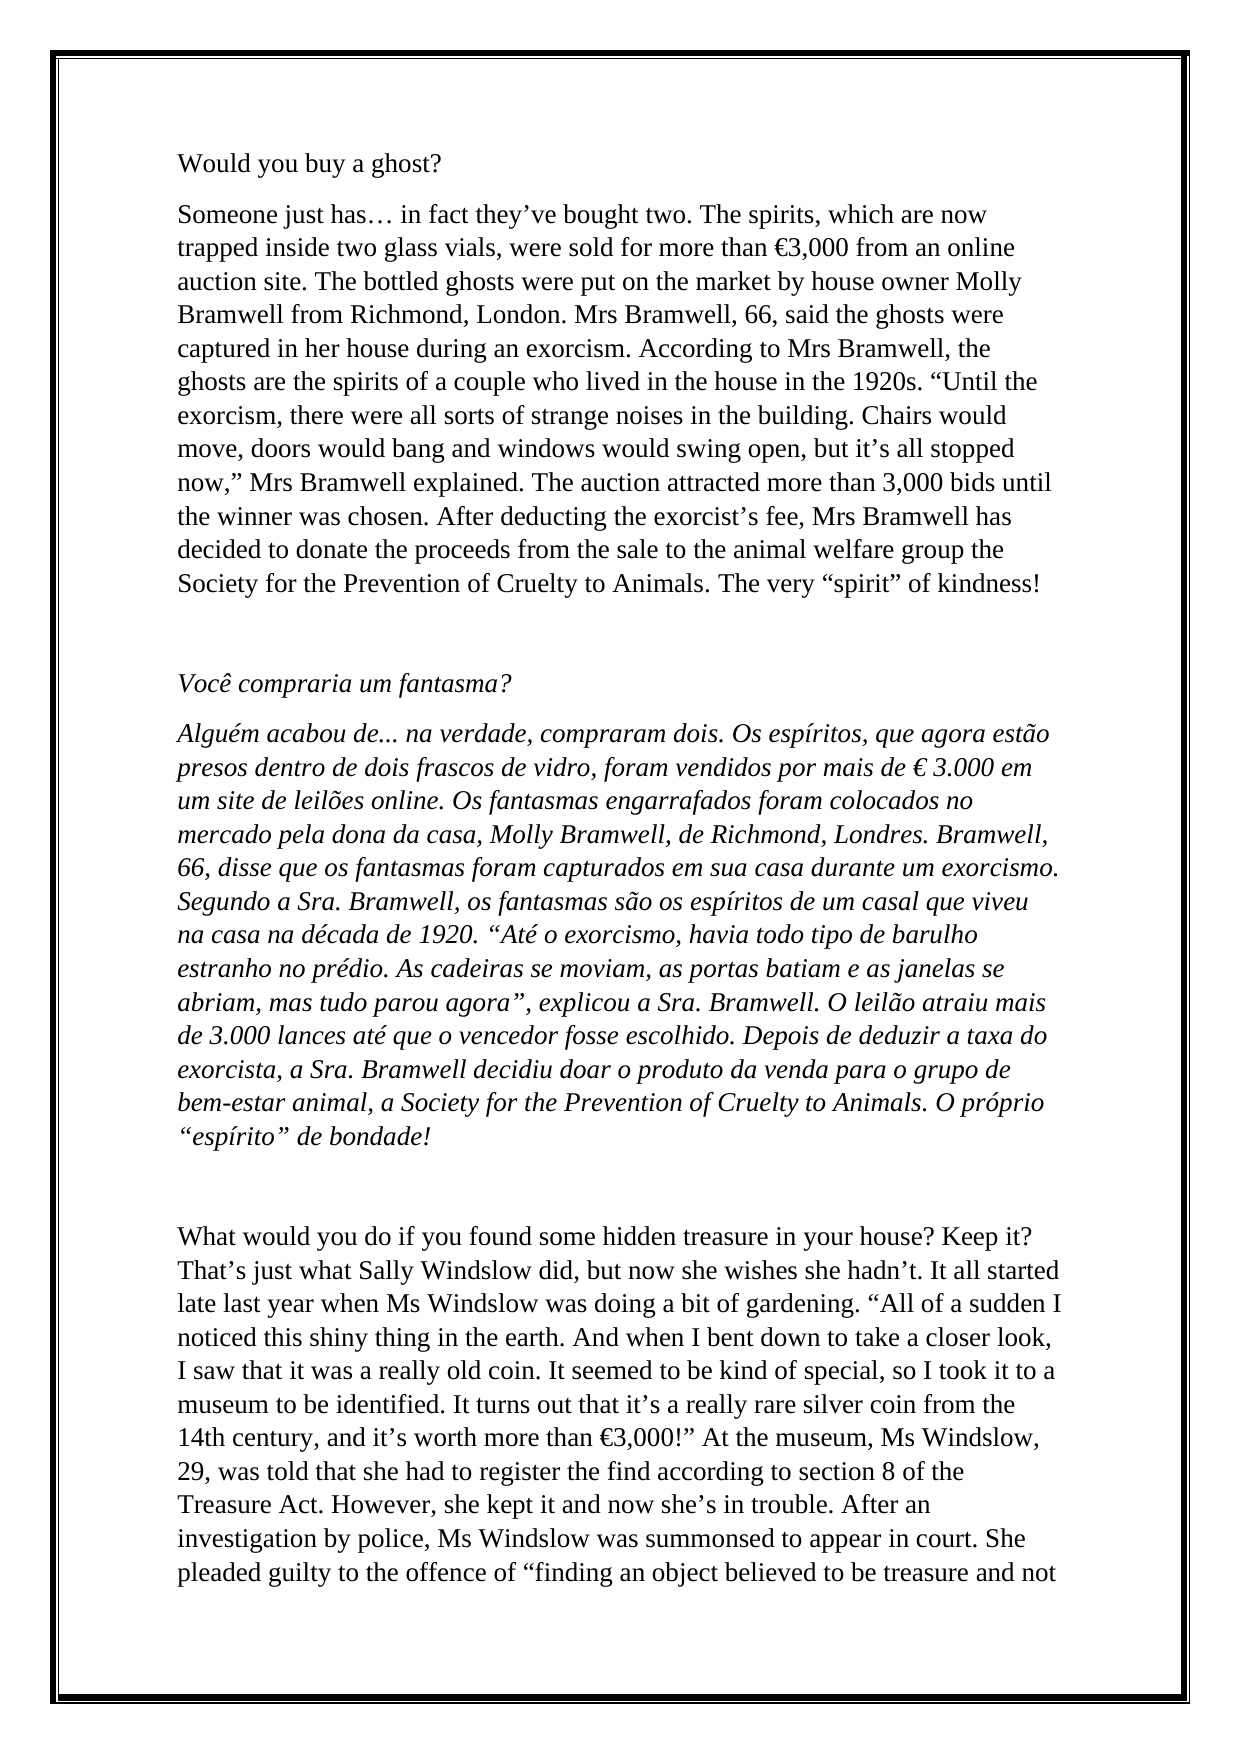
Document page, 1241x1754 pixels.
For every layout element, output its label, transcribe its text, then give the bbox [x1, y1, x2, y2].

text Would you buy a ghost? [177, 147, 1063, 179]
text Alguém acabou de... na verdade, compraram dois. Os espíritos, que agora estão presos dentro de dois frascos de vidro, foram vendidos por mais de € 3.000 em um site de leilões online. Os fantasmas engarrafados foram colocados no mercado pela dona da casa, Molly Bramwell, de Richmond, Londres. Bramwell, 66, disse que os fantasmas foram capturados em sua casa durante um exorcismo. Segundo a Sra. Bramwell, os fantasmas são os espíritos de um casal que viveu na casa na década de 1920. “Até o exorcismo, havia todo tipo de barulho estranho no prédio. As cadeiras se moviam, as portas batiam e as janelas se abriam, mas tudo parou agora”, explicou a Sra. Bramwell. O leilão atraiu mais de 3.000 lances até que o vencedor fosse escolhido. Depois de deduzir a taxa do exorcista, a Sra. Bramwell decidiu doar o produto da venda para o grupo de bem-estar animal, a Society for the Prevention of Cruelty to Animals. O próprio “espírito” de bondade! [177, 717, 1063, 1151]
text Someone just has… in fact they’ve bought two. The spirits, which are now trapped inside two glass vials, were sold for more than €3,000 from an online auction site. The bottled ghosts were put on the market by house owner Molly Bramwell from Richmond, London. Mrs Bramwell, 66, said the ghosts were captured in her house during an exorcism. According to Mrs Bramwell, the ghosts are the spirits of a couple who lived in the house in the 1920s. “Until the exorcism, there were all sorts of strange noises in the building. Chairs would move, doors would bang and windows would swing open, but it’s all stopped now,” Mrs Bramwell explained. The auction attracted more than 3,000 bids until the winner was chosen. After deducting the exorcist’s fee, Mrs Bramwell has decided to donate the proceeds from the sale to the animal welfare group the Society for the Prevention of Cruelty to Animals. The very “spirit” of kindness! [177, 198, 1063, 598]
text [177, 1220, 1063, 1587]
text Você compraria um fantasma? [177, 667, 1063, 698]
